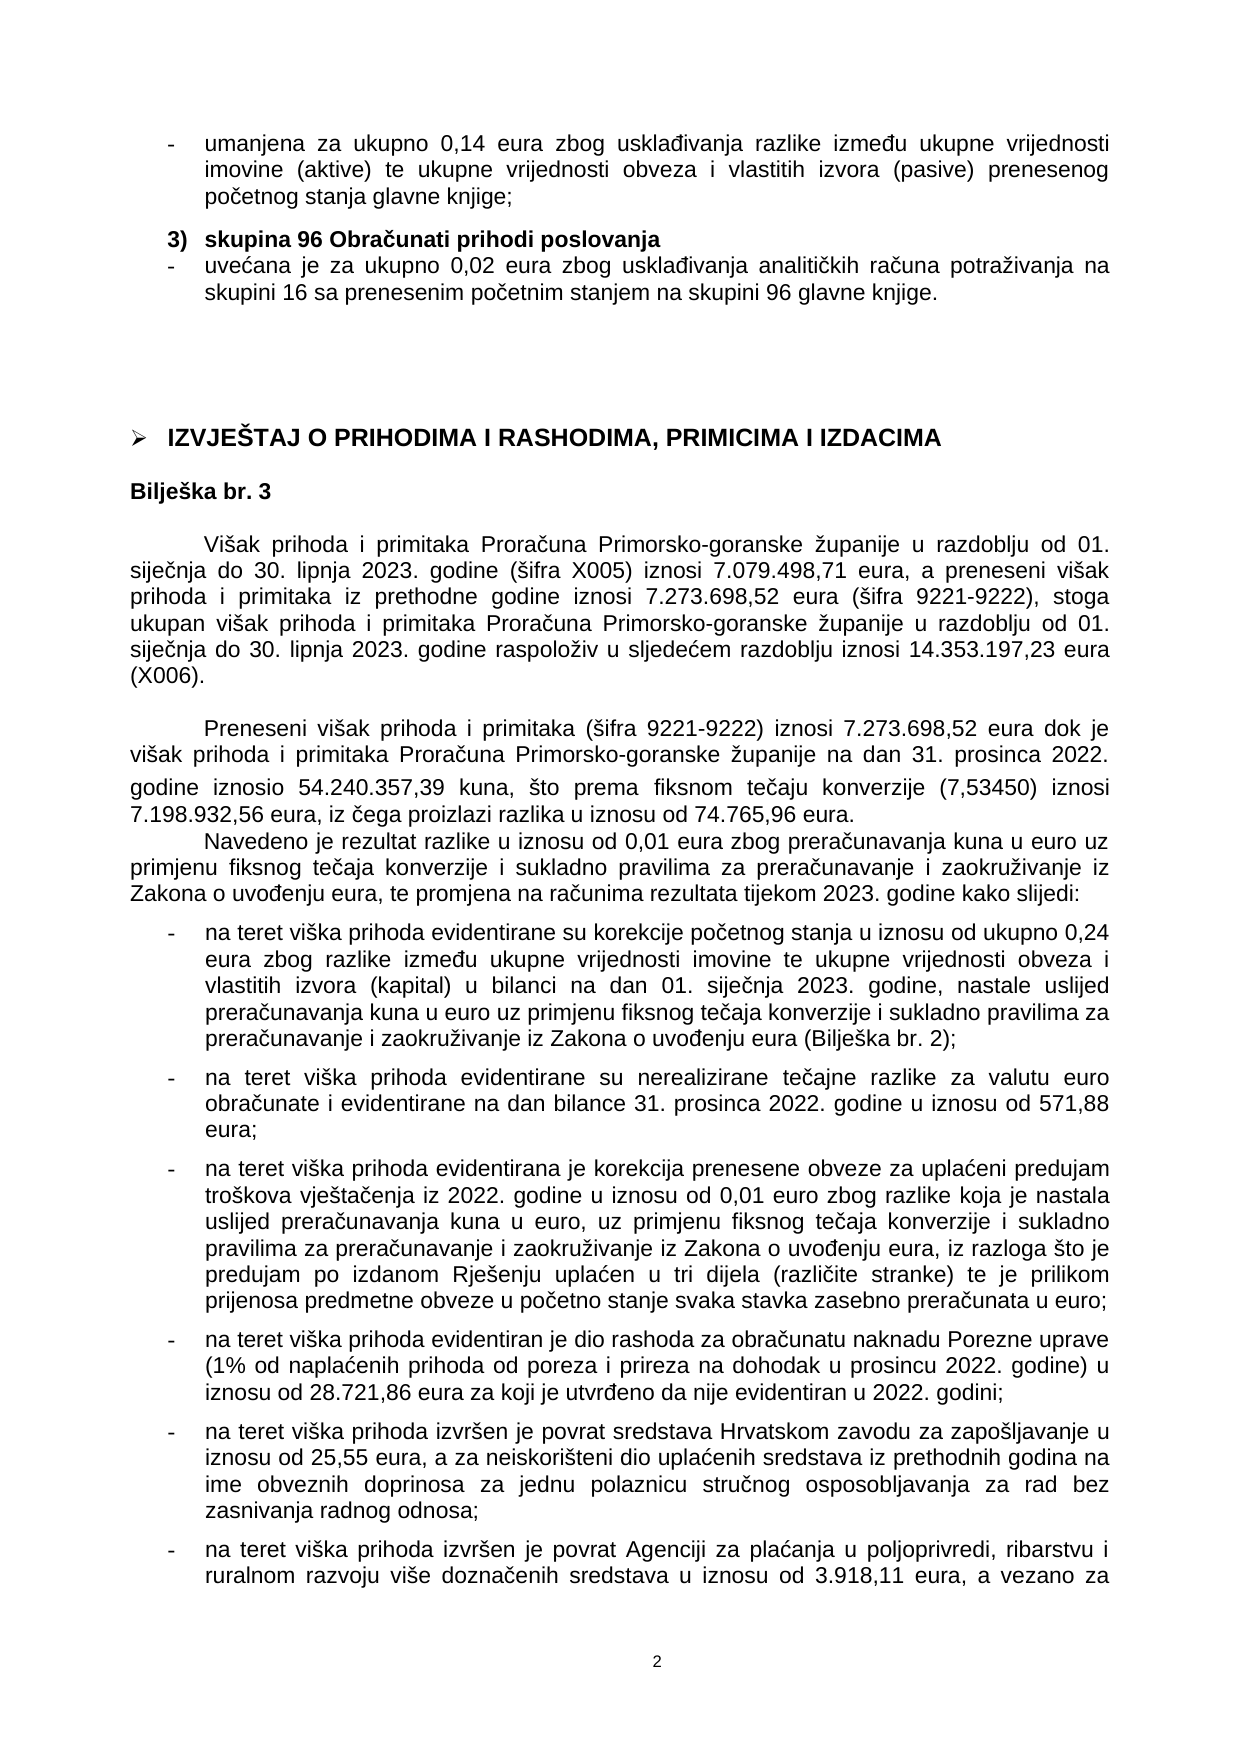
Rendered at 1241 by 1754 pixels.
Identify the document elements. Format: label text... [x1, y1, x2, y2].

list na teret viška prihoda izvršen je povrat sredstava Hrvatskom zavodu za zapošljavanje u iznosu od 25,55 eura, a za neiskorišteni dio uplaćenih sredstava iz prethodnih godina na ime obveznih doprinosa za jednu polaznicu stručnog osposobljavanja za rad bez zasnivanja radnog odnosa; [167, 1418, 1110, 1523]
list skupina 96 Obračunati prihodi poslovanja [167, 226, 1110, 252]
list na teret viška prihoda evidentirane su nerealizirane tečajne razlike za valutu euro obračunate i evidentirane na dan bilance 31. prosinca 2022. godine u iznosu od 571,88 eura; [167, 1064, 1110, 1143]
text Višak prihoda i primitaka Proračuna Primorsko-goranske županije u razdoblju od 01. siječnja do 30. lipnja 2023. godine (šifra X005) iznosi 7.079.498,71 eura, a preneseni višak prihoda i primitaka iz prethodne godine iznosi 7.273.698,52 eura (šifra 9221-9222), stoga ukupan višak prihoda i primitaka Proračuna Primorsko-goranske županije u razdoblju od 01. siječnja do 30. lipnja 2023. godine raspoloživ u sljedećem razdoblju iznosi 14.353.197,23 eura (X006). [130, 531, 1110, 689]
list na teret viška prihoda evidentiran je dio rashoda za obračunatu naknadu Porezne uprave (1% od naplaćenih prihoda od poreza i prireza na dohodak u prosincu 2022. godine) u iznosu od 28.721,86 eura za koji je utvrđeno da nije evidentiran u 2022. godini; [167, 1326, 1110, 1405]
list umanjena za ukupno 0,14 eura zbog usklađivanja razlike između ukupne vrijednosti imovine (aktive) te ukupne vrijednosti obveza i vlastitih izvora (pasive) prenesenog početnog stanja glavne knjige; [167, 130, 1110, 209]
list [167, 1536, 1110, 1588]
text Preneseni višak prihoda i primitaka (šifra 9221-9222) iznosi 7.273.698,52 eura dok je višak prihoda i primitaka Proračuna Primorsko-goranske županije na dan 31. prosinca 2022. godine iznosio 54.240.357,39 kuna, što prema fiksnom tečaju konverzije (7,53450) iznosi 7.198.932,56 eura, iz čega proizlazi razlika u iznosu od 74.765,96 eura. [130, 715, 1110, 828]
list na teret viška prihoda evidentirana je korekcija prenesene obveze za uplaćeni predujam troškova vještačenja iz 2022. godine u iznosu od 0,01 euro zbog razlike koja je nastala uslijed preračunavanja kuna u euro, uz primjenu fiksnog tečaja konverzije i sukladno pravilima za preračunavanje i zaokruživanje iz Zakona o uvođenju eura, iz razloga što je predujam po izdanom Rješenju uplaćen u tri dijela (različite stranke) te je prilikom prijenosa predmetne obveze u početno stanje svaka stavka zasebno preračunata u euro; [167, 1155, 1110, 1313]
text Bilješka br. 3 [130, 478, 1110, 504]
list IZVJEŠTAJ O PRIHODIMA I RASHODIMA, PRIMICIMA I IZDACIMA [130, 423, 1110, 452]
text Navedeno je rezultat razlike u iznosu od 0,01 eura zbog preračunavanja kuna u euro uz primjenu fiksnog tečaja konverzije i sukladno pravilima za preračunavanje i zaokruživanje iz Zakona o uvođenju eura, te promjena na računima rezultata tijekom 2023. godine kako slijedi: [130, 828, 1110, 907]
list uvećana je za ukupno 0,02 eura zbog usklađivanja analitičkih računa potraživanja na skupini 16 sa prenesenim početnim stanjem na skupini 96 glavne knjige. [167, 252, 1110, 305]
list na teret viška prihoda evidentirane su korekcije početnog stanja u iznosu od ukupno 0,24 eura zbog razlike između ukupne vrijednosti imovine te ukupne vrijednosti obveza i vlastitih izvora (kapital) u bilanci na dan 01. siječnja 2023. godine, nastale uslijed preračunavanja kuna u euro uz primjenu fiksnog tečaja konverzije i sukladno pravilima za preračunavanje i zaokruživanje iz Zakona o uvođenju eura (Bilješka br. 2); [167, 919, 1110, 1051]
